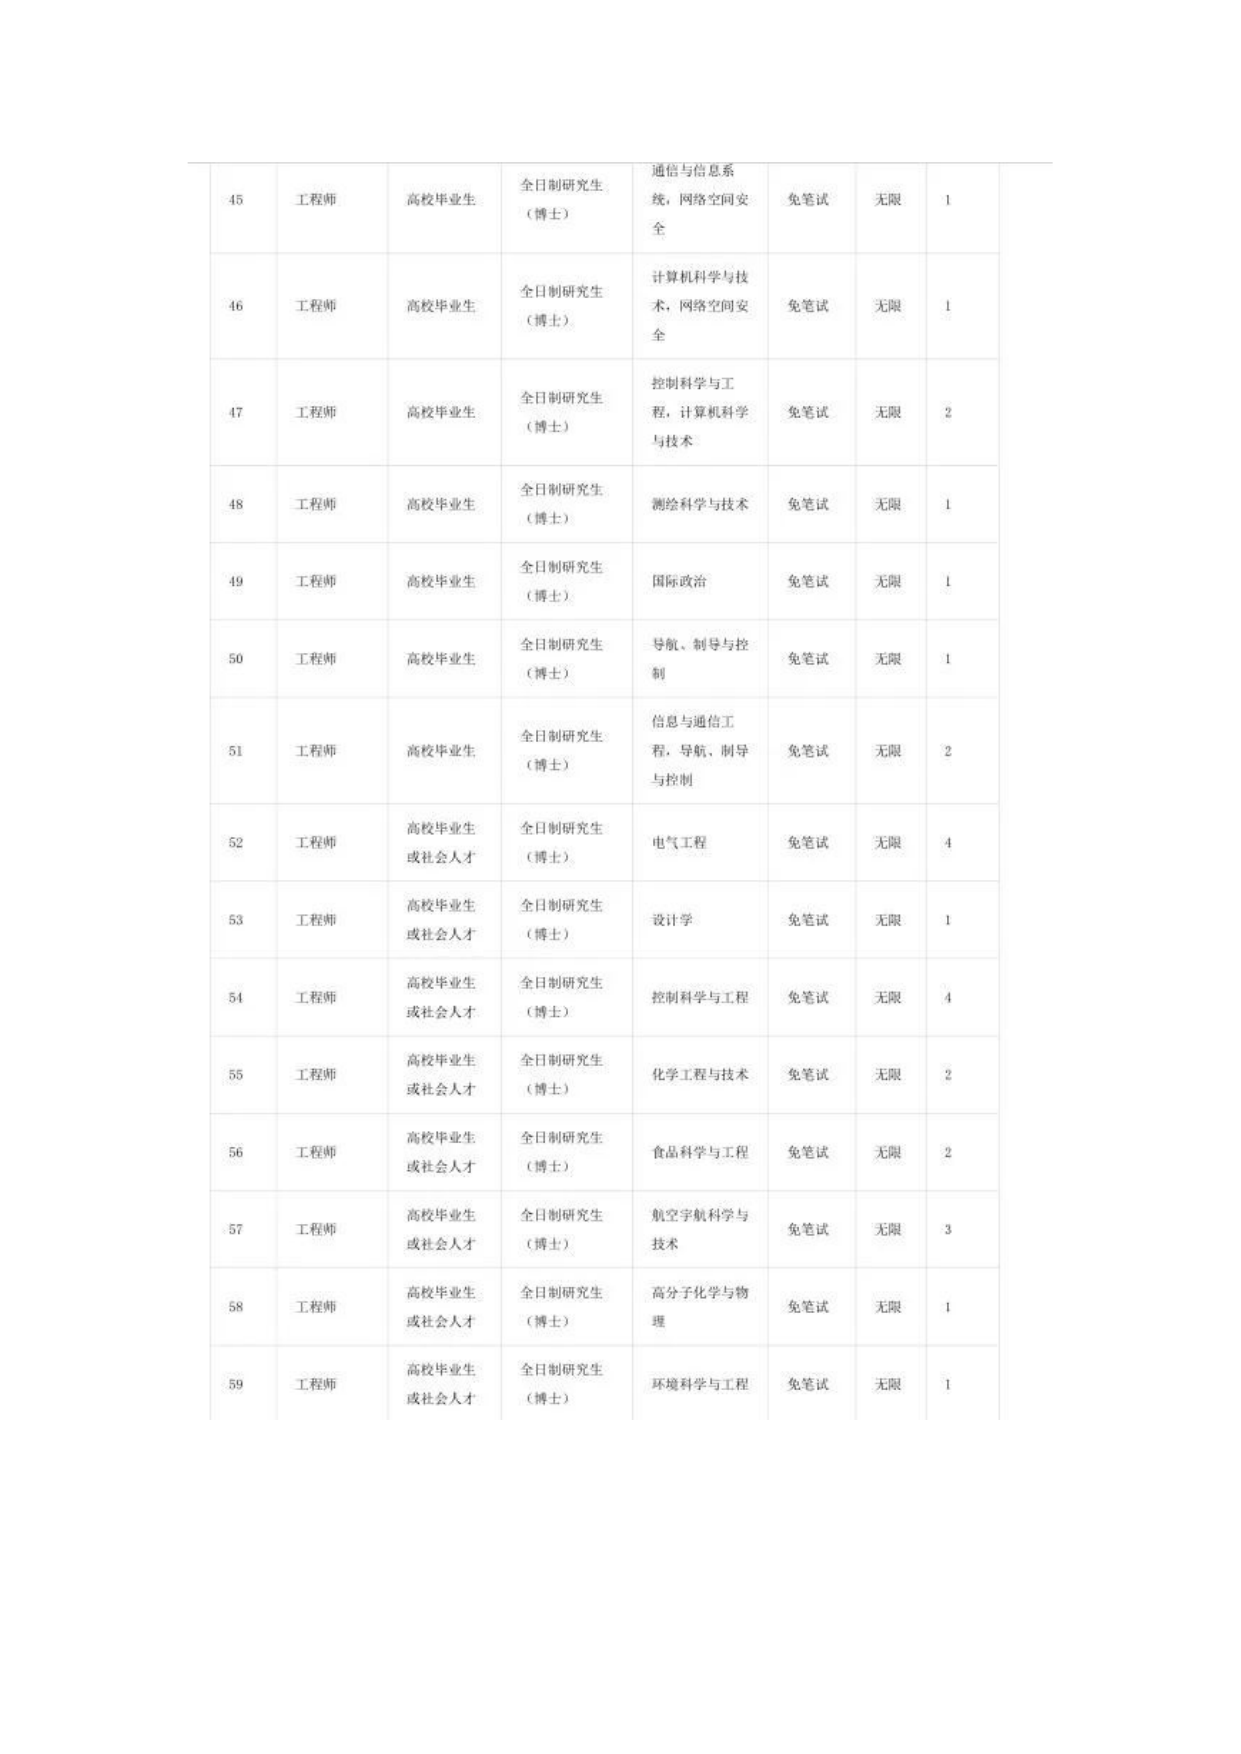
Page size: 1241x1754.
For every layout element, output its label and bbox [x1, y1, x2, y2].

picture [187, 162, 1053, 1420]
